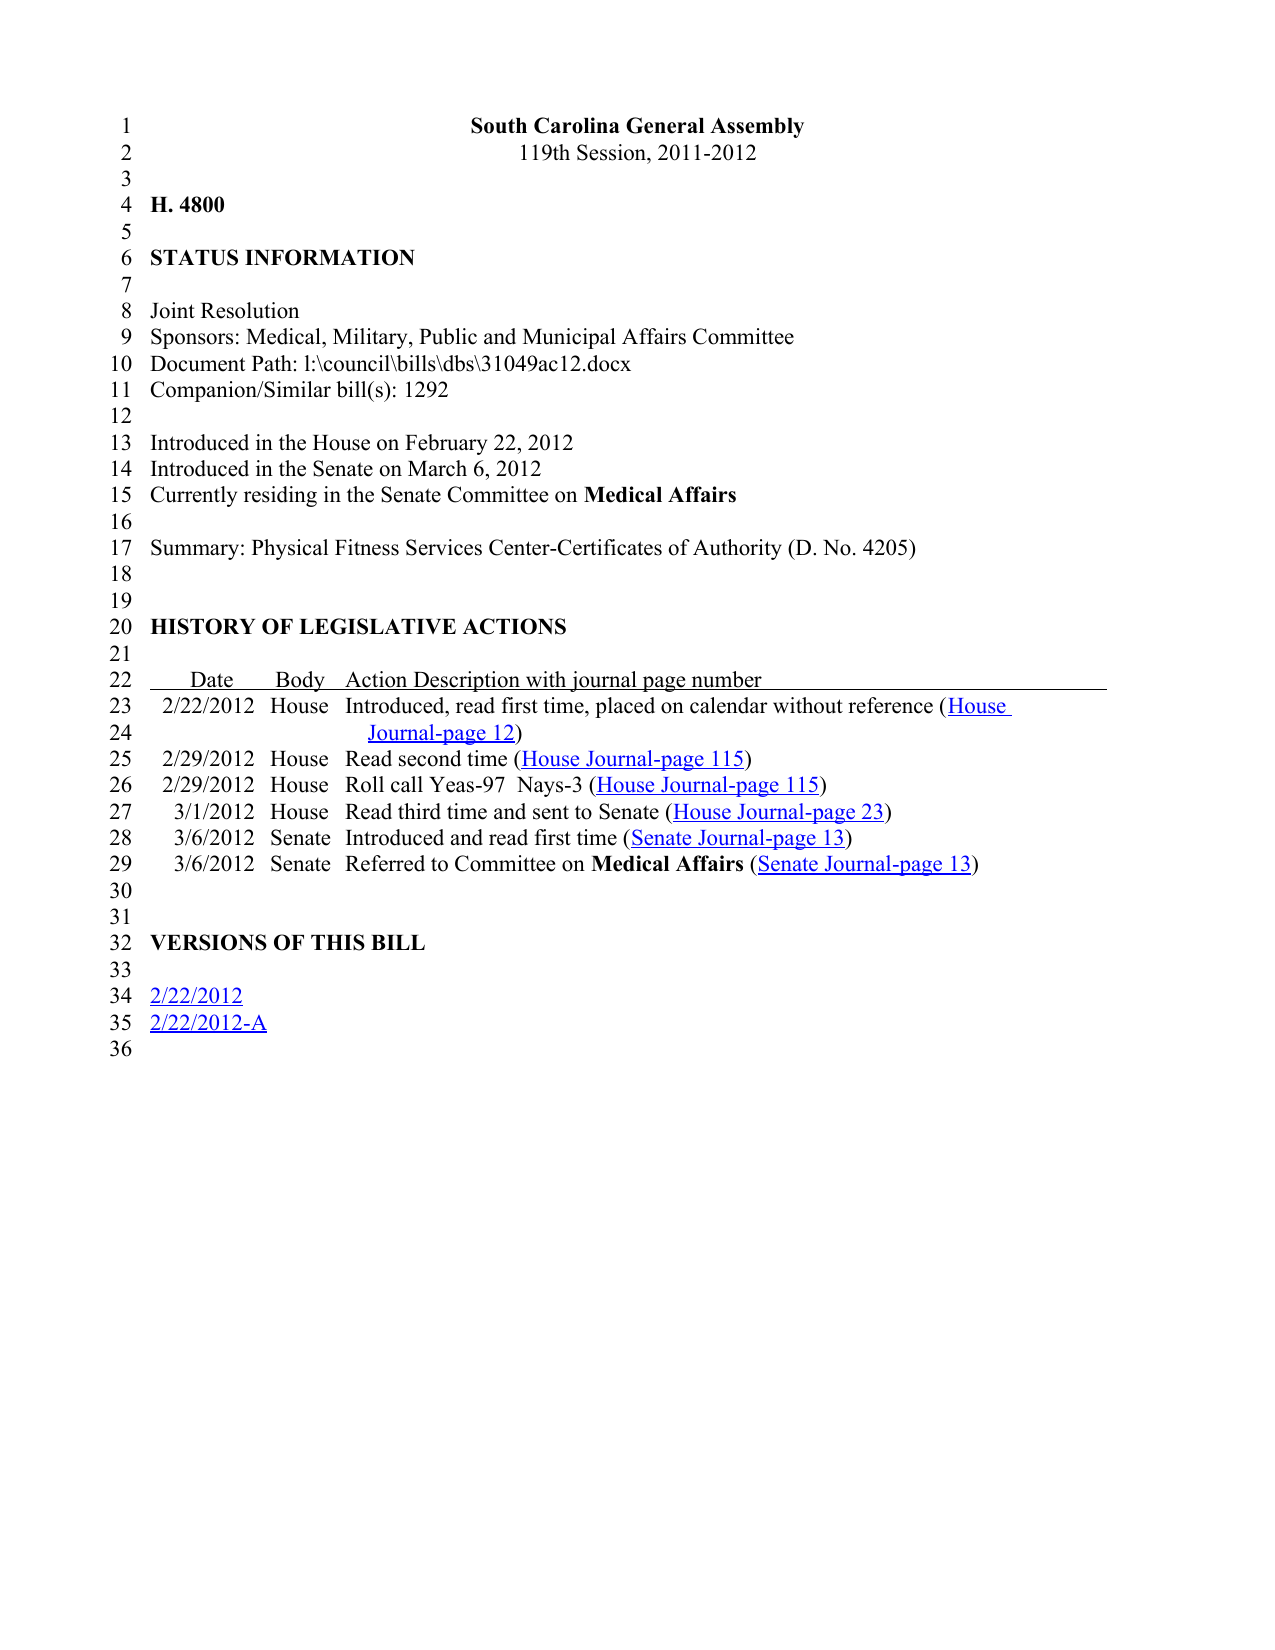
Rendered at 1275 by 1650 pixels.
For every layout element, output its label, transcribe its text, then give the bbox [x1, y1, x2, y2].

text 2/29/2012 House Roll call Yeas-97 Nays-3 (House Journal-page 115) [150, 771, 1125, 798]
text Sponsors: Medical, Military, Public and Municipal Affairs Committee [150, 323, 1125, 350]
text 2/22/2012 [150, 982, 1125, 1008]
text Currently residing in the Senate Committee on Medical Affairs [150, 481, 1125, 508]
text H. 4800 [150, 192, 1125, 218]
text Companion/Similar bill(s): 1292 [150, 376, 1125, 402]
text Introduced in the Senate on March 6, 2012 [150, 455, 1125, 481]
text 2/22/2012-A [150, 1008, 1125, 1035]
text Introduced in the House on February 22, 2012 [150, 429, 1125, 455]
text South Carolina General Assembly [150, 112, 1125, 139]
text Date Body Action Description with journal page number [150, 666, 1125, 692]
text 3/1/2012 House Read third time and sent to Senate (House Journal-page 23) [150, 798, 1125, 824]
text HISTORY OF LEGISLATIVE ACTIONS [150, 613, 1125, 639]
text 2/22/2012 House Introduced, read first time, placed on calendar without reference (House Journal-page 12) [150, 692, 1125, 745]
text Document Path: l:\council\bills\dbs\31049ac12.docx [150, 350, 1125, 376]
text 3/6/2012 Senate Introduced and read first time (Senate Journal-page 13) [150, 824, 1125, 850]
text Joint Resolution [150, 297, 1125, 323]
text 3/6/2012 Senate Referred to Committee on Medical Affairs (Senate Journal-page 13) [150, 850, 1125, 877]
text VERSIONS OF THIS BILL [150, 929, 1125, 956]
text STATUS INFORMATION [150, 244, 1125, 271]
text 2/29/2012 House Read second time (House Journal-page 115) [150, 745, 1125, 771]
text Summary: Physical Fitness Services Center-Certificates of Authority (D. No. 4205) [150, 534, 1125, 561]
text 119th Session, 2011-2012 [150, 139, 1125, 165]
